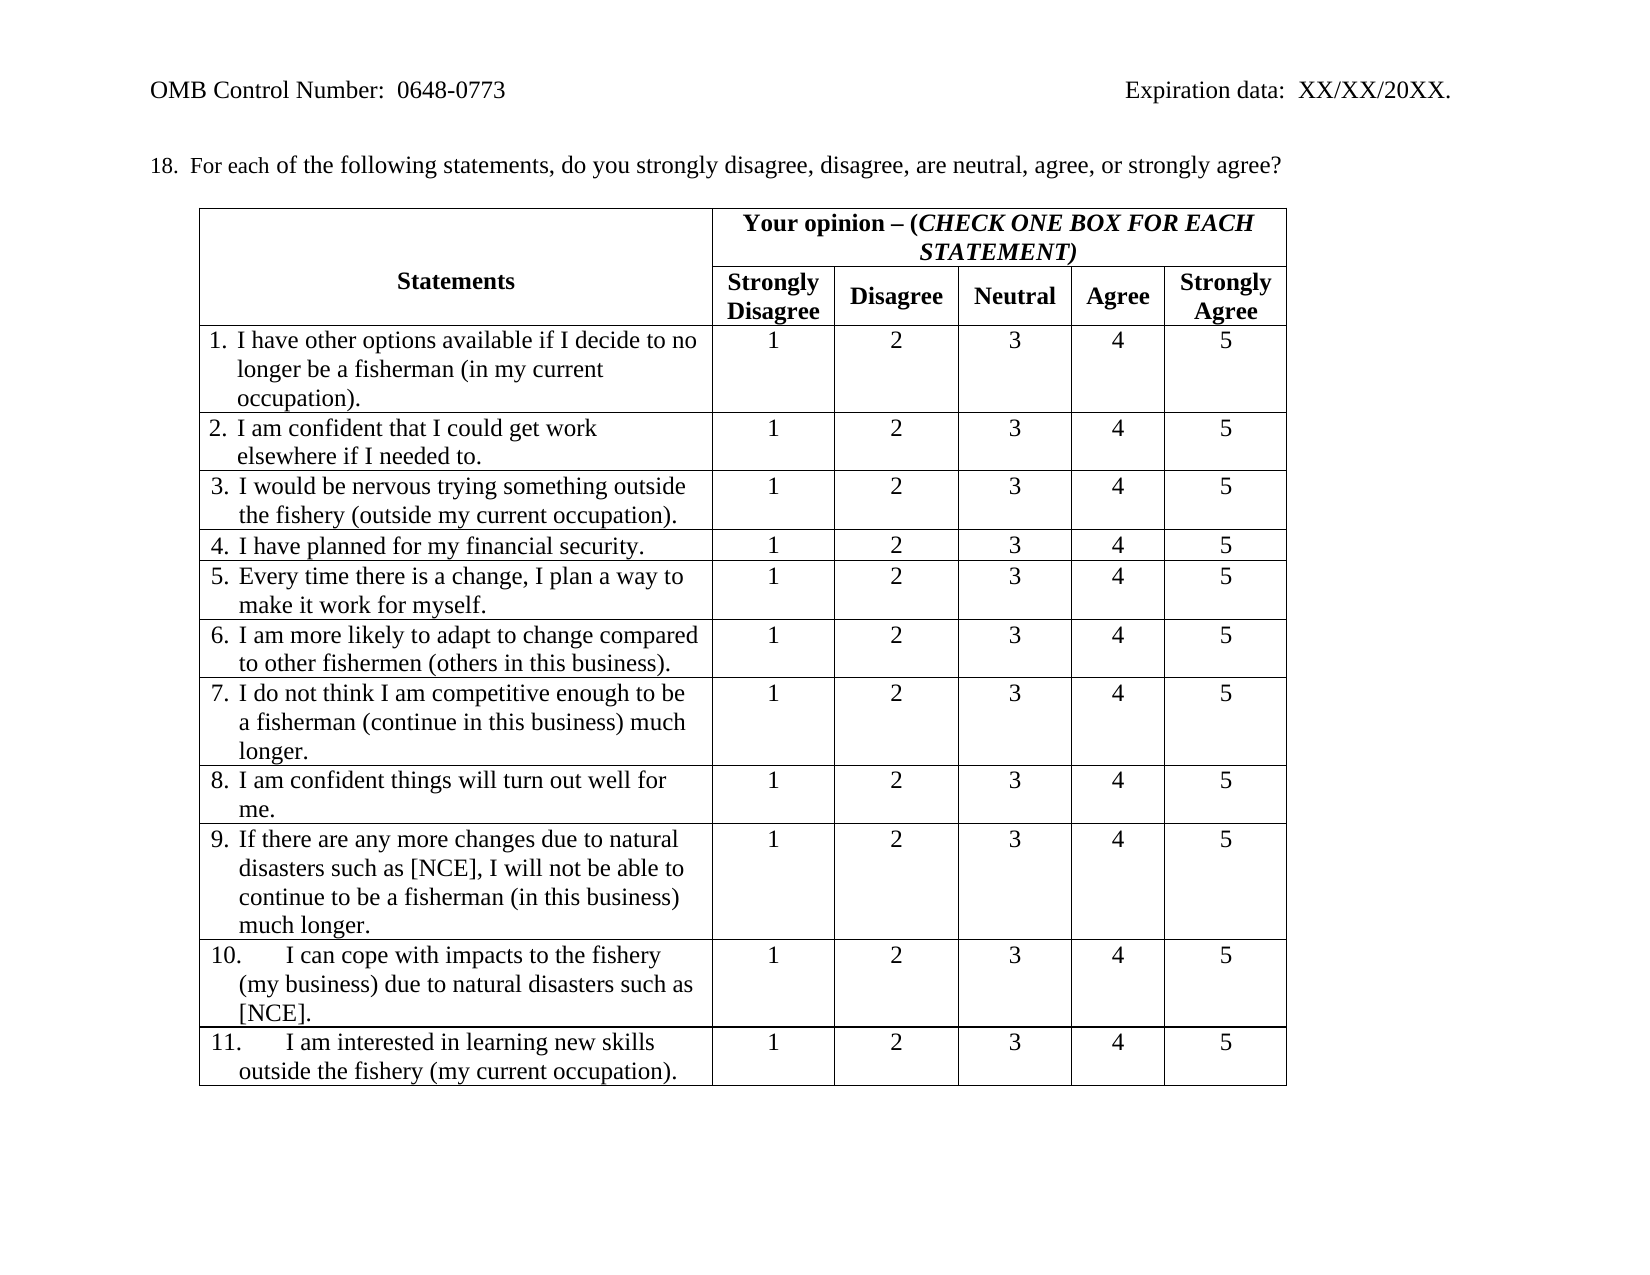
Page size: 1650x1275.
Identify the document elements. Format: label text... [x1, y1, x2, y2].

table_cell 5 [1165, 678, 1286, 764]
table_cell Every time there is a change, I plan a way to make it work for myself. [200, 561, 712, 619]
table_cell 4 [1072, 824, 1164, 939]
table_cell 3 [959, 326, 1071, 412]
table_cell 1 [713, 1028, 834, 1085]
table_cell 5 [1165, 766, 1286, 823]
table_cell I can cope with impacts to the fishery (my business) due to natural disasters such as [NCE]. [200, 940, 712, 1026]
table_cell 3 [959, 471, 1071, 529]
table_cell 5 [1165, 620, 1286, 677]
table_cell 4 [1072, 620, 1164, 677]
table_cell 4 [1072, 561, 1164, 619]
table_cell 2 [835, 1028, 958, 1085]
table_cell 3 [959, 678, 1071, 764]
table_cell 4 [1072, 471, 1164, 529]
table_cell 1 [713, 413, 834, 470]
table_cell 3 [959, 766, 1071, 823]
table_cell 5 [1165, 824, 1286, 939]
table_cell 3 [959, 530, 1071, 560]
table_cell 3 [959, 1028, 1071, 1085]
table_cell I am confident that I could get work elsewhere if I needed to. [200, 413, 712, 470]
table_cell 4 [1072, 940, 1164, 1026]
table_cell 4 [1072, 1028, 1164, 1085]
table_cell 4 [1072, 766, 1164, 823]
table_cell 5 [1165, 326, 1286, 412]
table_cell 3 [959, 620, 1071, 677]
table_cell 2 [835, 824, 958, 939]
table_cell 4 [1072, 326, 1164, 412]
table_header Your opinion – (CHECK ONE BOX FOR EACH STATEMENT) [713, 209, 1286, 266]
table_cell 1 [713, 766, 834, 823]
table_cell 3 [959, 824, 1071, 939]
table_cell 5 [1165, 471, 1286, 529]
table_cell 5 [1165, 530, 1286, 560]
table_cell 1 [713, 471, 834, 529]
table_cell I do not think I am competitive enough to be a fisherman (continue in this business) much longer. [200, 678, 712, 764]
table_cell I have planned for my financial security. [200, 530, 712, 560]
text 18. For each of the following statements, do you strongly disagree, disagree, are neutral, agree, or strongly agree? [150, 150, 1500, 179]
table_cell 2 [835, 678, 958, 764]
table_cell I have other options available if I decide to no longer be a fisherman (in my current occupation). [200, 326, 712, 412]
table_header Statements [200, 209, 712, 324]
table_cell 1 [713, 824, 834, 939]
table_cell 2 [835, 471, 958, 529]
table_cell I would be nervous trying something outside the fishery (outside my current occupation). [200, 471, 712, 529]
table_cell 3 [959, 413, 1071, 470]
table_cell 1 [713, 620, 834, 677]
table_cell 1 [713, 561, 834, 619]
table_cell 2 [835, 940, 958, 1026]
table_cell I am confident things will turn out well for me. [200, 766, 712, 823]
table_cell 4 [1072, 678, 1164, 764]
table_cell 2 [835, 326, 958, 412]
table_cell Disagree [835, 267, 958, 324]
table_cell 3 [959, 561, 1071, 619]
table_cell Strongly Agree [1165, 267, 1286, 324]
table_cell 1 [713, 940, 834, 1026]
table_cell If there are any more changes due to natural disasters such as [NCE], I will not be able to continue to be a fisherman (in this business) much longer. [200, 824, 712, 939]
table_cell 5 [1165, 940, 1286, 1026]
table_cell 4 [1072, 530, 1164, 560]
table_cell I am more likely to adapt to change compared to other fishermen (others in this business). [200, 620, 712, 677]
table_cell 5 [1165, 561, 1286, 619]
table_cell 1 [713, 326, 834, 412]
table_cell 2 [835, 413, 958, 470]
table_cell Strongly Disagree [713, 267, 834, 324]
table_cell 4 [1072, 413, 1164, 470]
table_cell 2 [835, 530, 958, 560]
table_cell Agree [1072, 267, 1164, 324]
table_cell 1 [713, 678, 834, 764]
table_cell 2 [835, 561, 958, 619]
table_cell I am interested in learning new skills outside the fishery (my current occupation). [200, 1028, 712, 1085]
table_cell 5 [1165, 1028, 1286, 1085]
table_cell Neutral [959, 267, 1071, 324]
table_cell 3 [959, 940, 1071, 1026]
table_cell 2 [835, 766, 958, 823]
table_cell 2 [835, 620, 958, 677]
table_cell 1 [713, 530, 834, 560]
table_cell 5 [1165, 413, 1286, 470]
